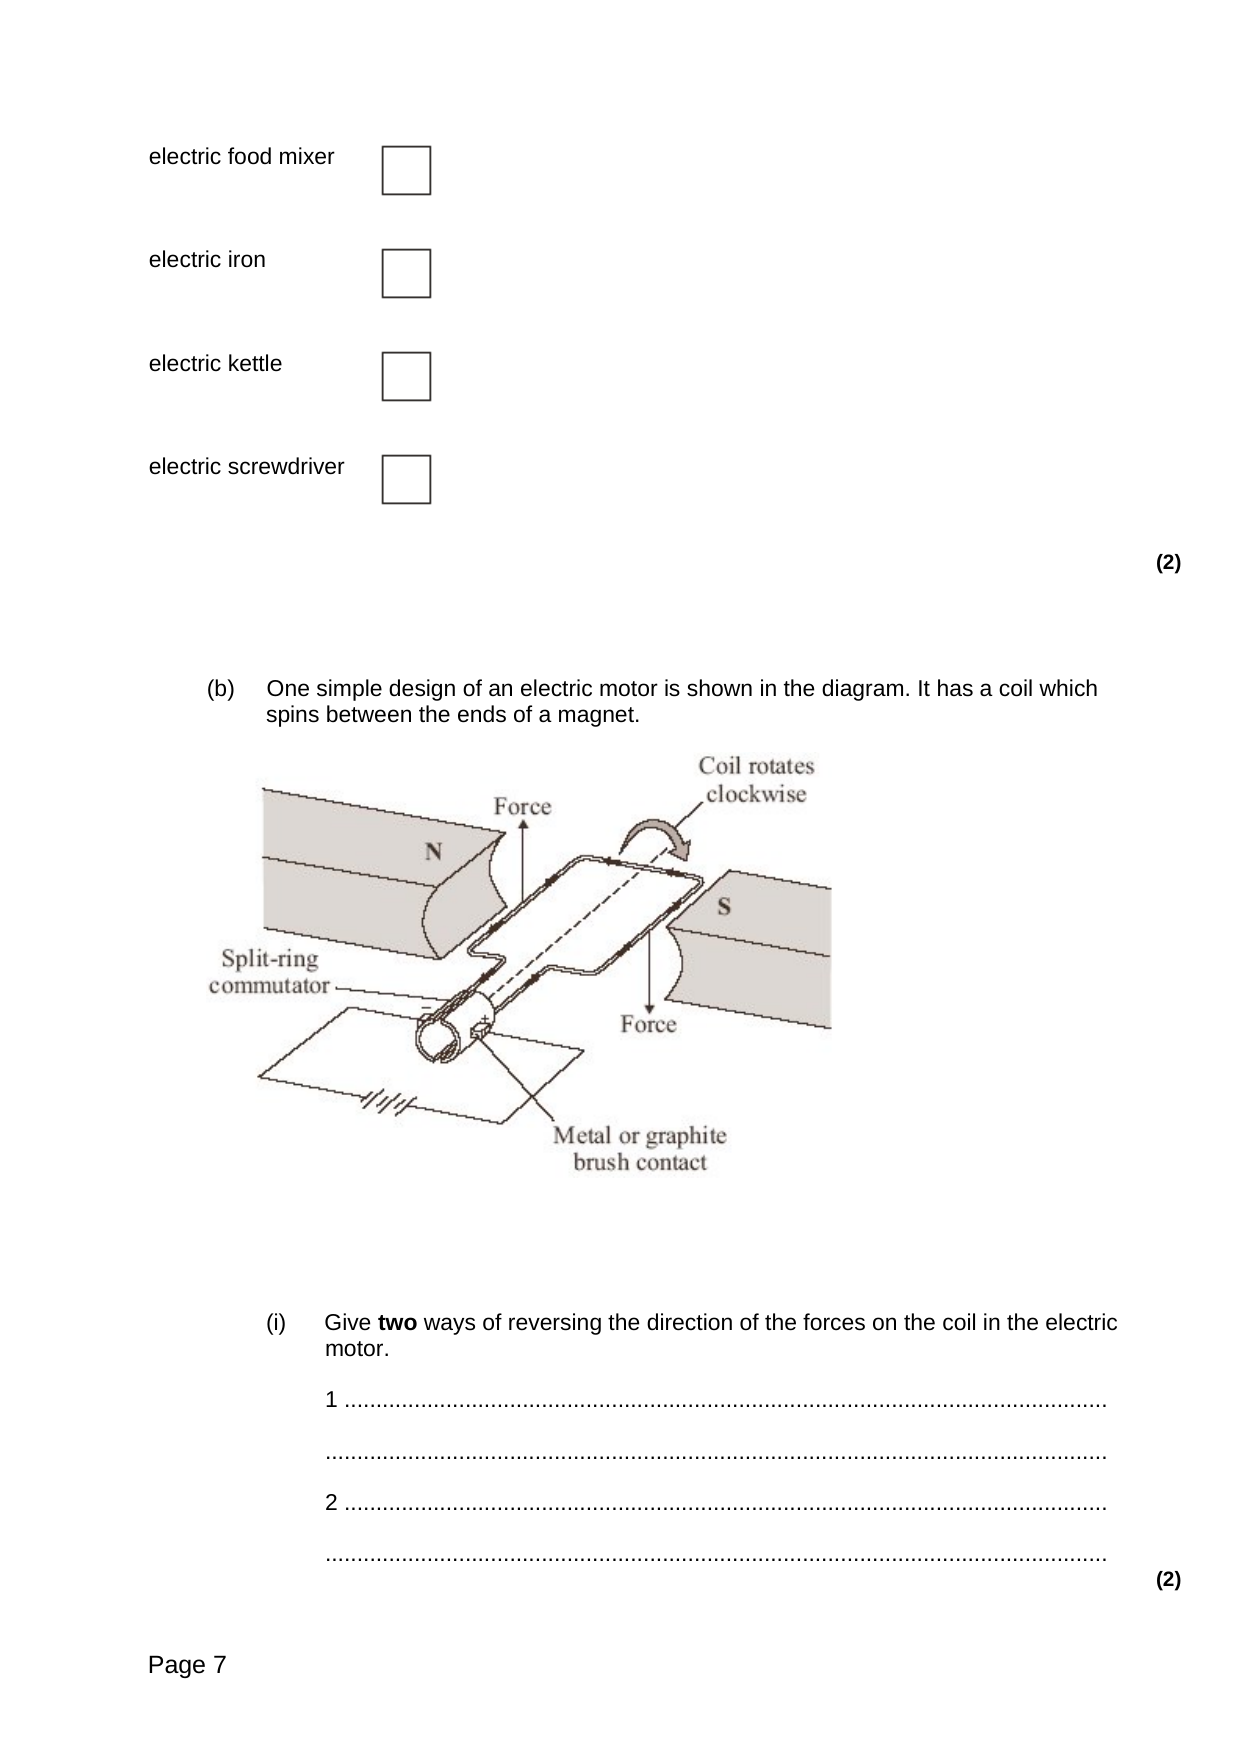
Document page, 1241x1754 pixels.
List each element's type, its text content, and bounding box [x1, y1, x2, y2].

table_cell [380, 118, 443, 221]
table_cell electric kettle [149, 325, 380, 428]
text ........................................................................................................................... [325, 1438, 1122, 1464]
picture [379, 349, 433, 403]
text (2) [148, 550, 1181, 574]
table_cell [380, 428, 443, 531]
text 2 ........................................................................................................................ [325, 1489, 1122, 1515]
picture [379, 246, 433, 300]
table_cell electric screwdriver [149, 428, 380, 531]
picture [379, 143, 433, 197]
table_cell [380, 325, 443, 428]
text (i) Give two ways of reversing the direction of the forces on the coil in the electric motor. [266, 1309, 1122, 1361]
text 1 ........................................................................................................................ [325, 1386, 1122, 1413]
picture [379, 452, 433, 506]
picture [206, 752, 835, 1178]
text (b) One simple design of an electric motor is shown in the diagram. It has a coil which spins between the ends of a magnet. [207, 675, 1122, 728]
table_cell electric iron [149, 221, 380, 324]
text (2) [148, 1567, 1181, 1591]
text ........................................................................................................................... [325, 1540, 1122, 1567]
table_cell [380, 221, 443, 324]
table_cell electric food mixer [149, 118, 380, 221]
